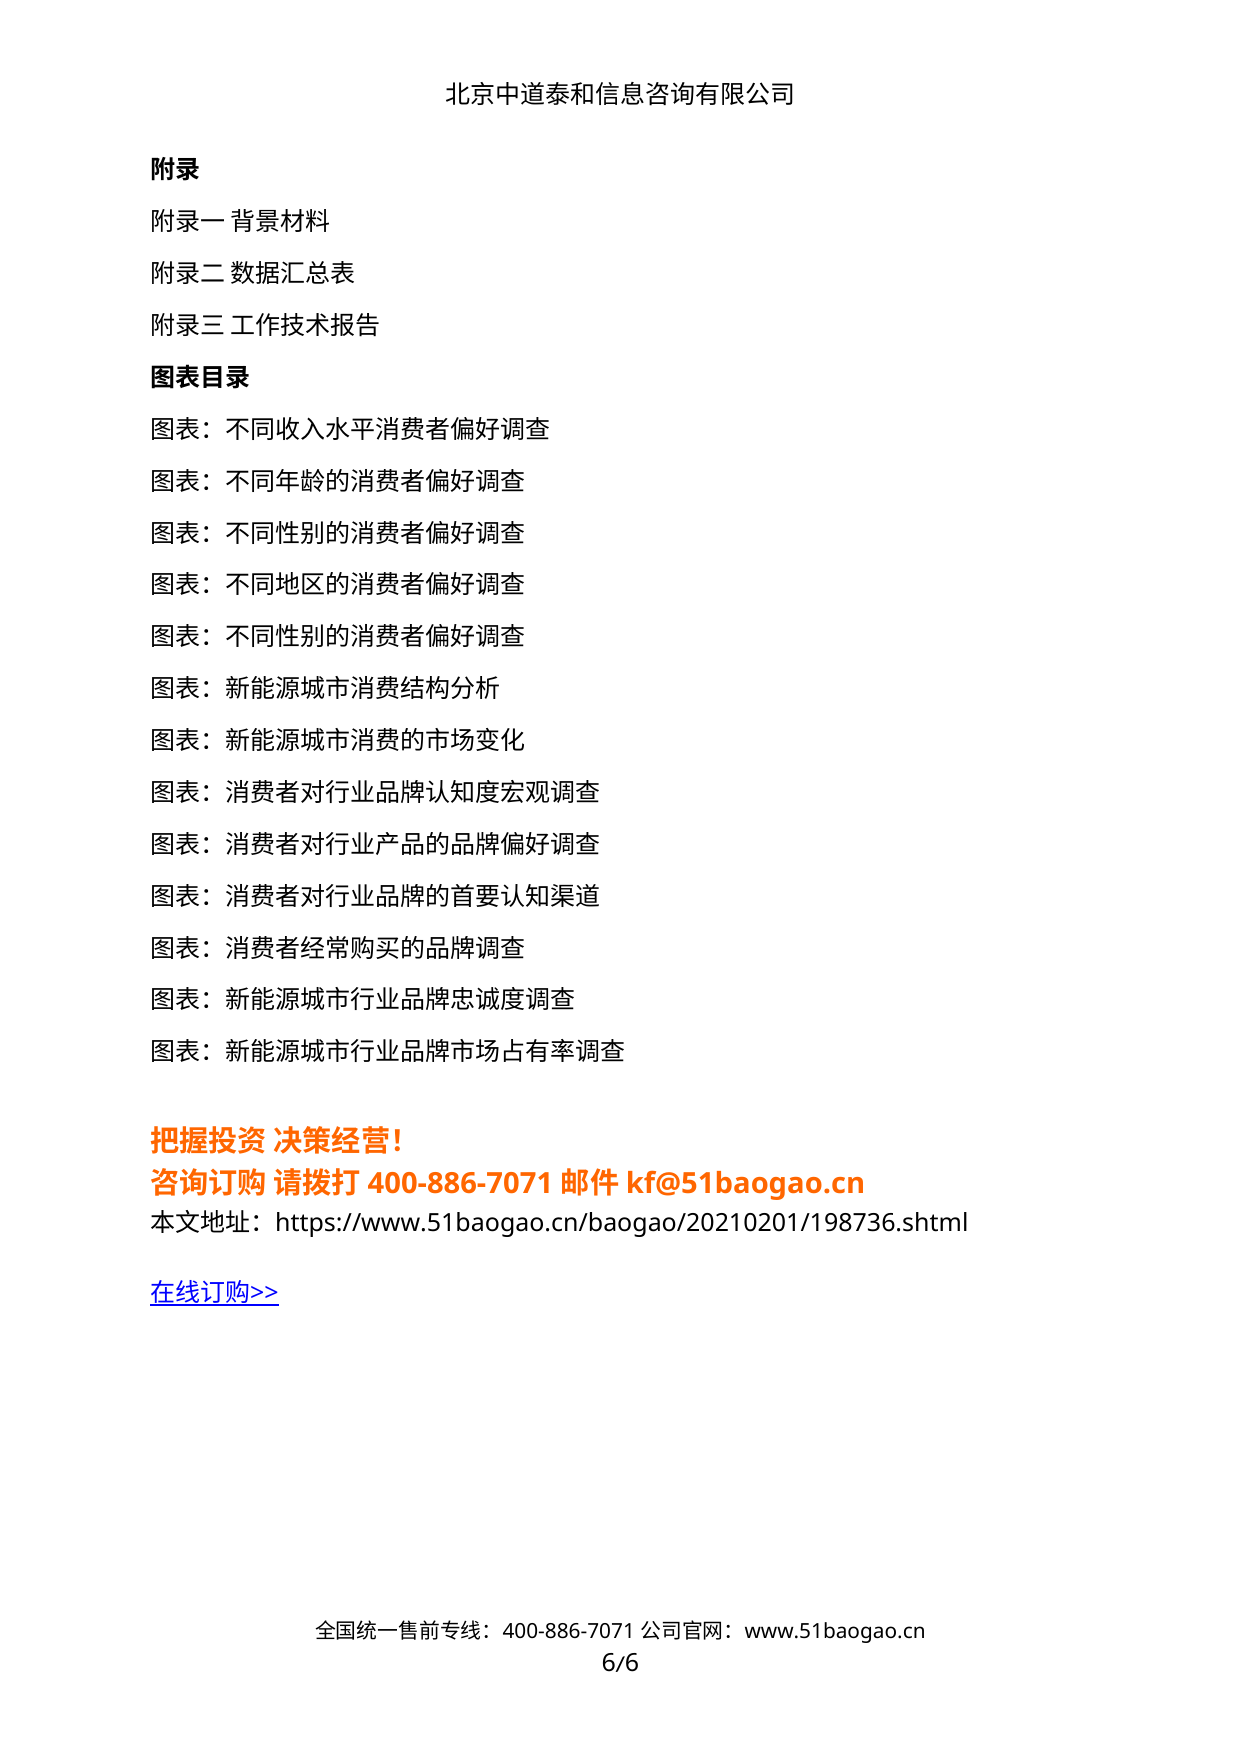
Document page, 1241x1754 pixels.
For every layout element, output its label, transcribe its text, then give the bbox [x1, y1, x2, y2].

text 图表：新能源城市消费的市场变化 [150, 721, 1090, 757]
text 图表：不同地区的消费者偏好调查 [150, 565, 1090, 601]
text 在线订购>> [150, 1239, 1090, 1309]
text 附录一 背景材料 [150, 202, 1090, 238]
text 图表：消费者对行业品牌认知度宏观调查 [150, 772, 1090, 809]
text 把握投资 决策经营！咨询订购 请拨打 400-886-7071 邮件 kf@51baogao.cn本文地址：https://www.51baogao.cn/baogao/20210201/198736.shtml [150, 1084, 1090, 1239]
text 图表：不同收入水平消费者偏好调查 [150, 409, 1090, 446]
text 图表：新能源城市消费结构分析 [150, 669, 1090, 705]
text 图表目录 [150, 357, 1090, 394]
text 图表：不同性别的消费者偏好调查 [150, 513, 1090, 549]
text 图表：新能源城市行业品牌忠诚度调查 [150, 980, 1090, 1016]
text 图表：消费者经常购买的品牌调查 [150, 928, 1090, 964]
text 附录二 数据汇总表 [150, 254, 1090, 290]
text 图表：消费者对行业产品的品牌偏好调查 [150, 824, 1090, 861]
text 图表：新能源城市行业品牌市场占有率调查 [150, 1032, 1090, 1068]
text 图表：消费者对行业品牌的首要认知渠道 [150, 876, 1090, 912]
text 图表：不同年龄的消费者偏好调查 [150, 461, 1090, 497]
text 附录 [150, 150, 1090, 186]
text 图表：不同性别的消费者偏好调查 [150, 617, 1090, 653]
text 附录三 工作技术报告 [150, 306, 1090, 342]
